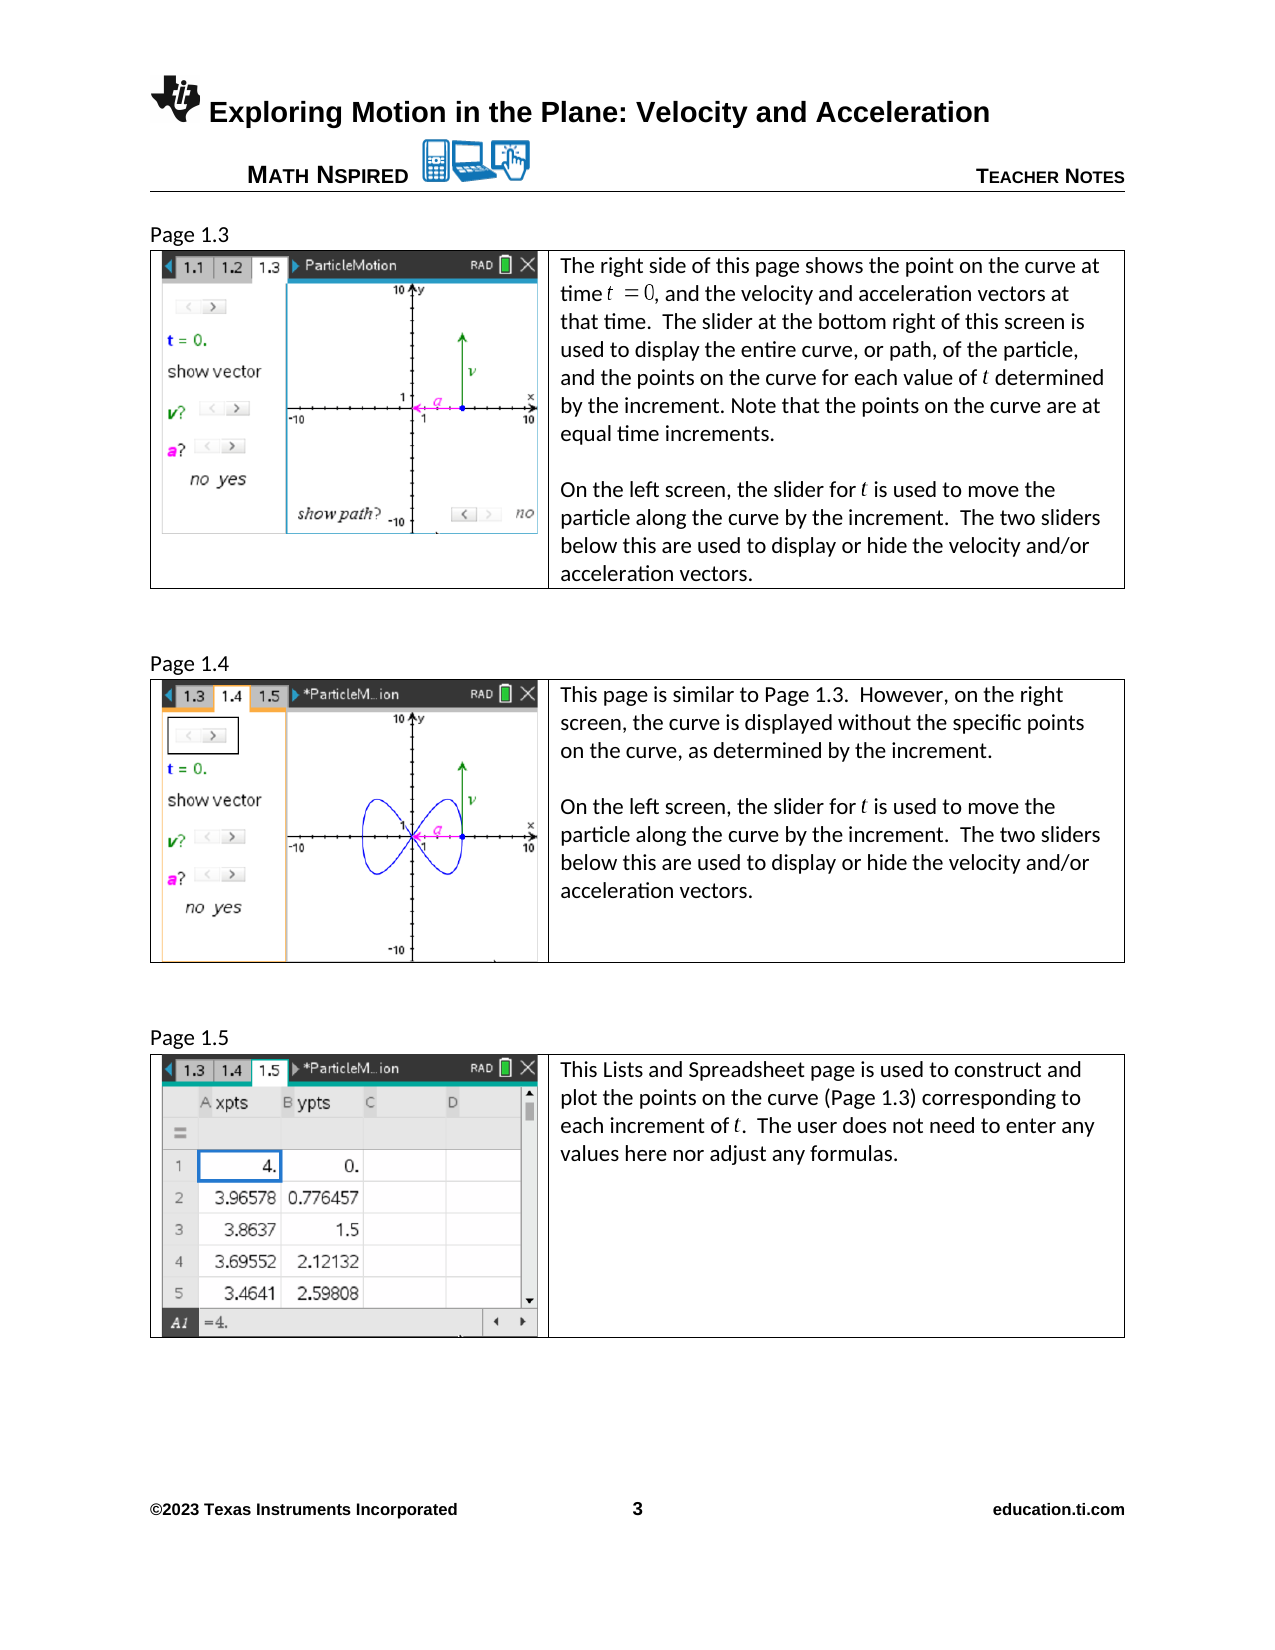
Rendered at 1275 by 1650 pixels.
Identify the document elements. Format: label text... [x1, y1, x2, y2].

table_header The right side of this page shows the point on the curve at time , and the velocity and acceleration vectors at that time. The slider at the bottom right of this screen is used to display the entire curve, or path, of the particle, and the points on the curve for each value of determined by the increment. Note that the points on the curve are at equal time increments. On the left screen, the slider for is used to move the particle along the curve by the increment. The two sliders below this are used to display or hide the velocity and/or acceleration vectors. [549, 251, 1124, 587]
text Page 1.5 [150, 1023, 1125, 1052]
picture [161, 680, 538, 962]
text Page 1.4 [150, 649, 1125, 677]
table_header [151, 1055, 161, 1337]
table_header [151, 251, 548, 587]
picture [161, 1054, 538, 1337]
table_header [151, 680, 161, 962]
text Page 1.3 [150, 220, 1125, 248]
table_header This Lists and Spreadsheet page is used to construct and plot the points on the curve (Page 1.3) corresponding to each increment of . The user does not need to enter any values here nor adjust any formulas. [549, 1055, 1124, 1337]
table_header This page is similar to Page 1.3. However, on the right screen, the curve is displayed without the specific points on the curve, as determined by the increment. On the left screen, the slider for is used to move the particle along the curve by the increment. The two sliders below this are used to display or hide the velocity and/or acceleration vectors. [549, 680, 1124, 962]
picture [150, 75, 200, 123]
table_header [538, 680, 548, 962]
table_header [538, 1055, 548, 1337]
picture [420, 137, 533, 184]
picture [161, 251, 538, 534]
